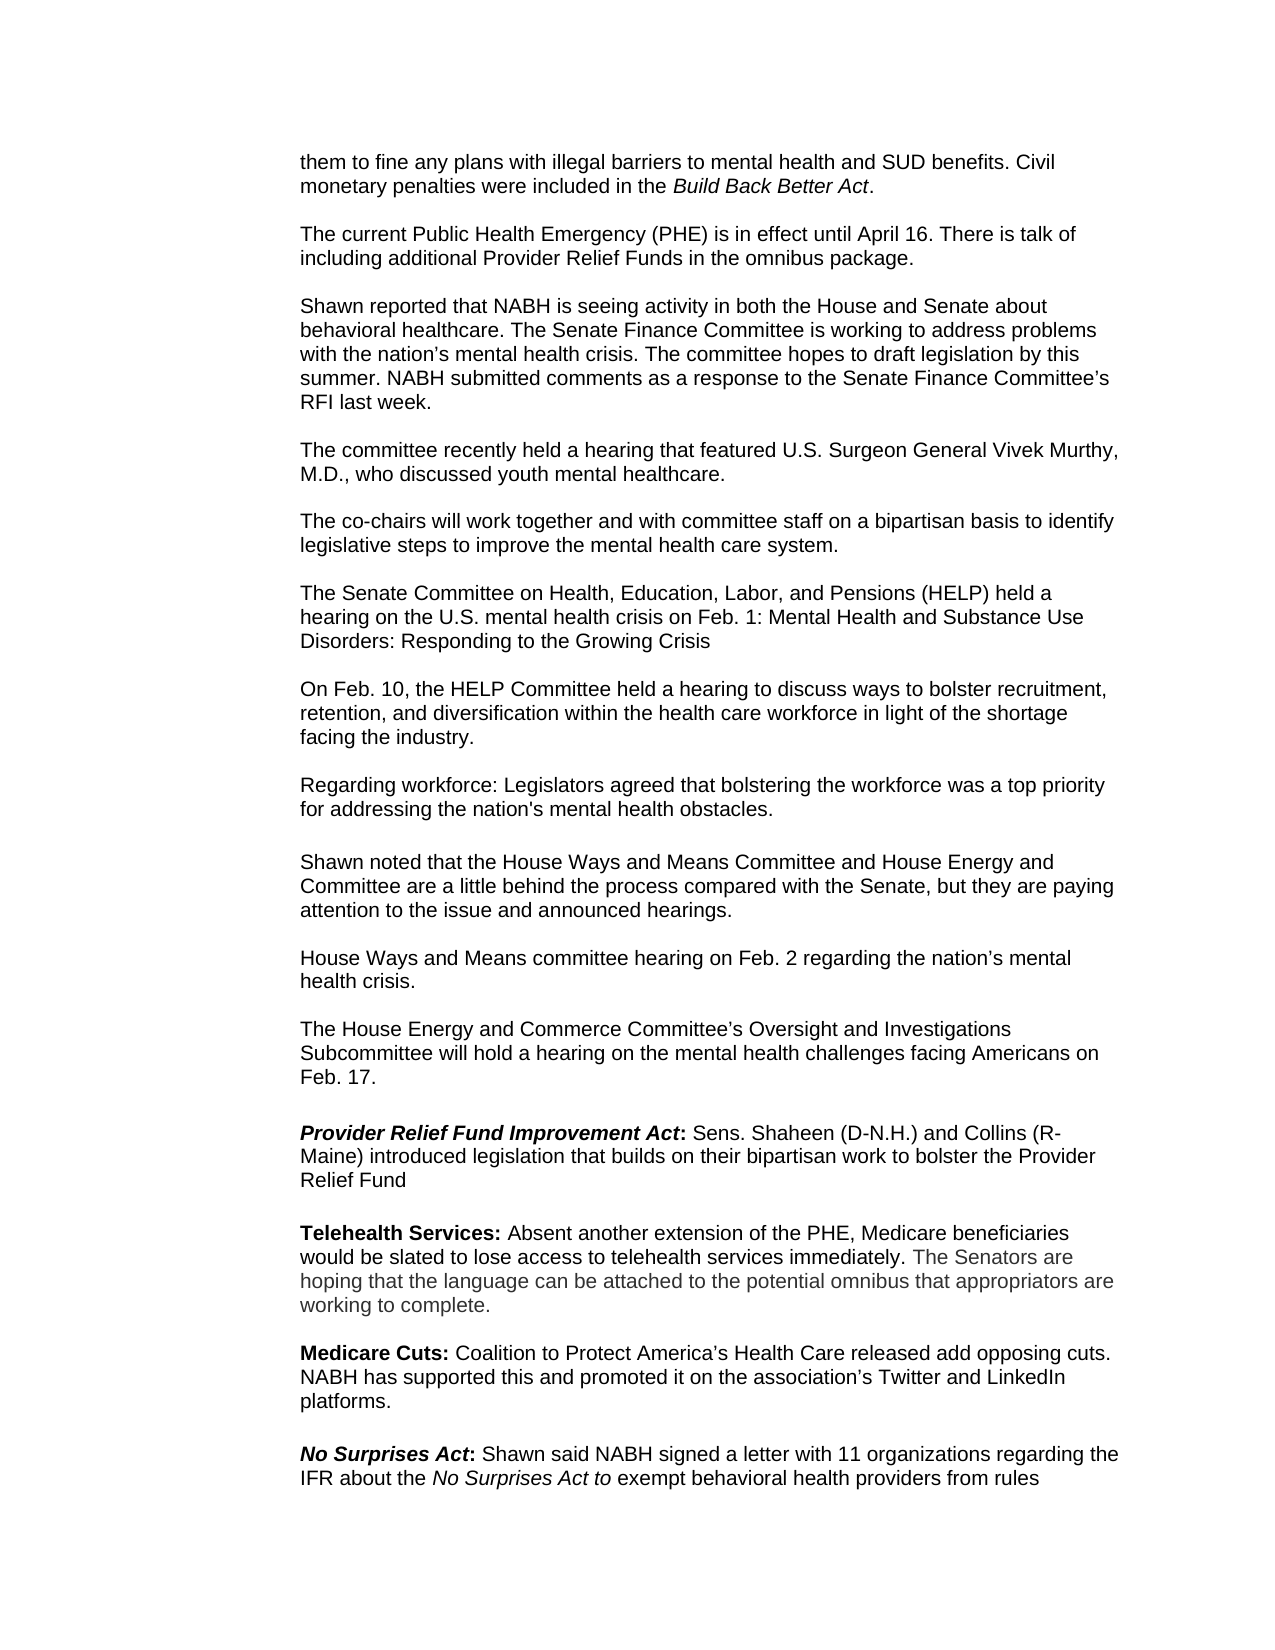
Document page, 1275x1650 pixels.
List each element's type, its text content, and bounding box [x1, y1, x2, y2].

text On Feb. 10, the HELP Committee held a hearing to discuss ways to bolster recruitment, retention, and diversification within the health care workforce in light of the shortage facing the industry. [300, 677, 1125, 749]
text Regarding workforce: Legislators agreed that bolstering the workforce was a top priority for addressing the nation's mental health obstacles. [300, 773, 1125, 821]
text The co-chairs will work together and with committee staff on a bipartisan basis to identify legislative steps to improve the mental health care system. [300, 509, 1125, 557]
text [300, 1441, 1125, 1489]
text The House Energy and Commerce Committee’s Oversight and Investigations Subcommittee will hold a hearing on the mental health challenges facing Americans on Feb. 17. [300, 1017, 1125, 1089]
text The current Public Health Emergency (PHE) is in effect until April 16. There is talk of including additional Provider Relief Funds in the omnibus package. [300, 222, 1125, 270]
text The committee recently held a hearing that featured U.S. Surgeon General Vivek Murthy, M.D., who discussed youth mental healthcare. [300, 437, 1125, 485]
text Shawn reported that NABH is seeing activity in both the House and Senate about behavioral healthcare. The Senate Finance Committee is working to address problems with the nation’s mental health crisis. The committee hopes to draft legislation by this summer. NABH submitted comments as a response to the Senate Finance Committee’s RFI last week. [300, 294, 1125, 413]
text The Senate Committee on Health, Education, Labor, and Pensions (HELP) held a hearing on the U.S. mental health crisis on Feb. 1: Mental Health and Substance Use Disorders: Responding to the Growing Crisis [300, 581, 1125, 653]
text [300, 150, 1125, 198]
text Telehealth Services: Absent another extension of the PHE, Medicare beneficiaries would be slated to lose access to telehealth services immediately. The Senators are hoping that the language can be attached to the potential omnibus that appropriators are working to complete. [300, 1221, 1125, 1317]
text Medicare Cuts: Coalition to Protect America’s Health Care released add opposing cuts. NABH has supported this and promoted it on the association’s Twitter and LinkedIn platforms. [300, 1341, 1125, 1413]
text House Ways and Means committee hearing on Feb. 2 regarding the nation’s mental health crisis. [300, 945, 1125, 993]
text Provider Relief Fund Improvement Act: Sens. Shaheen (D-N.H.) and Collins (R-Maine) introduced legislation that builds on their bipartisan work to bolster the Provider Relief Fund [300, 1120, 1125, 1192]
text Shawn noted that the House Ways and Means Committee and House Energy and Committee are a little behind the process compared with the Senate, but they are paying attention to the issue and announced hearings. [300, 849, 1125, 921]
